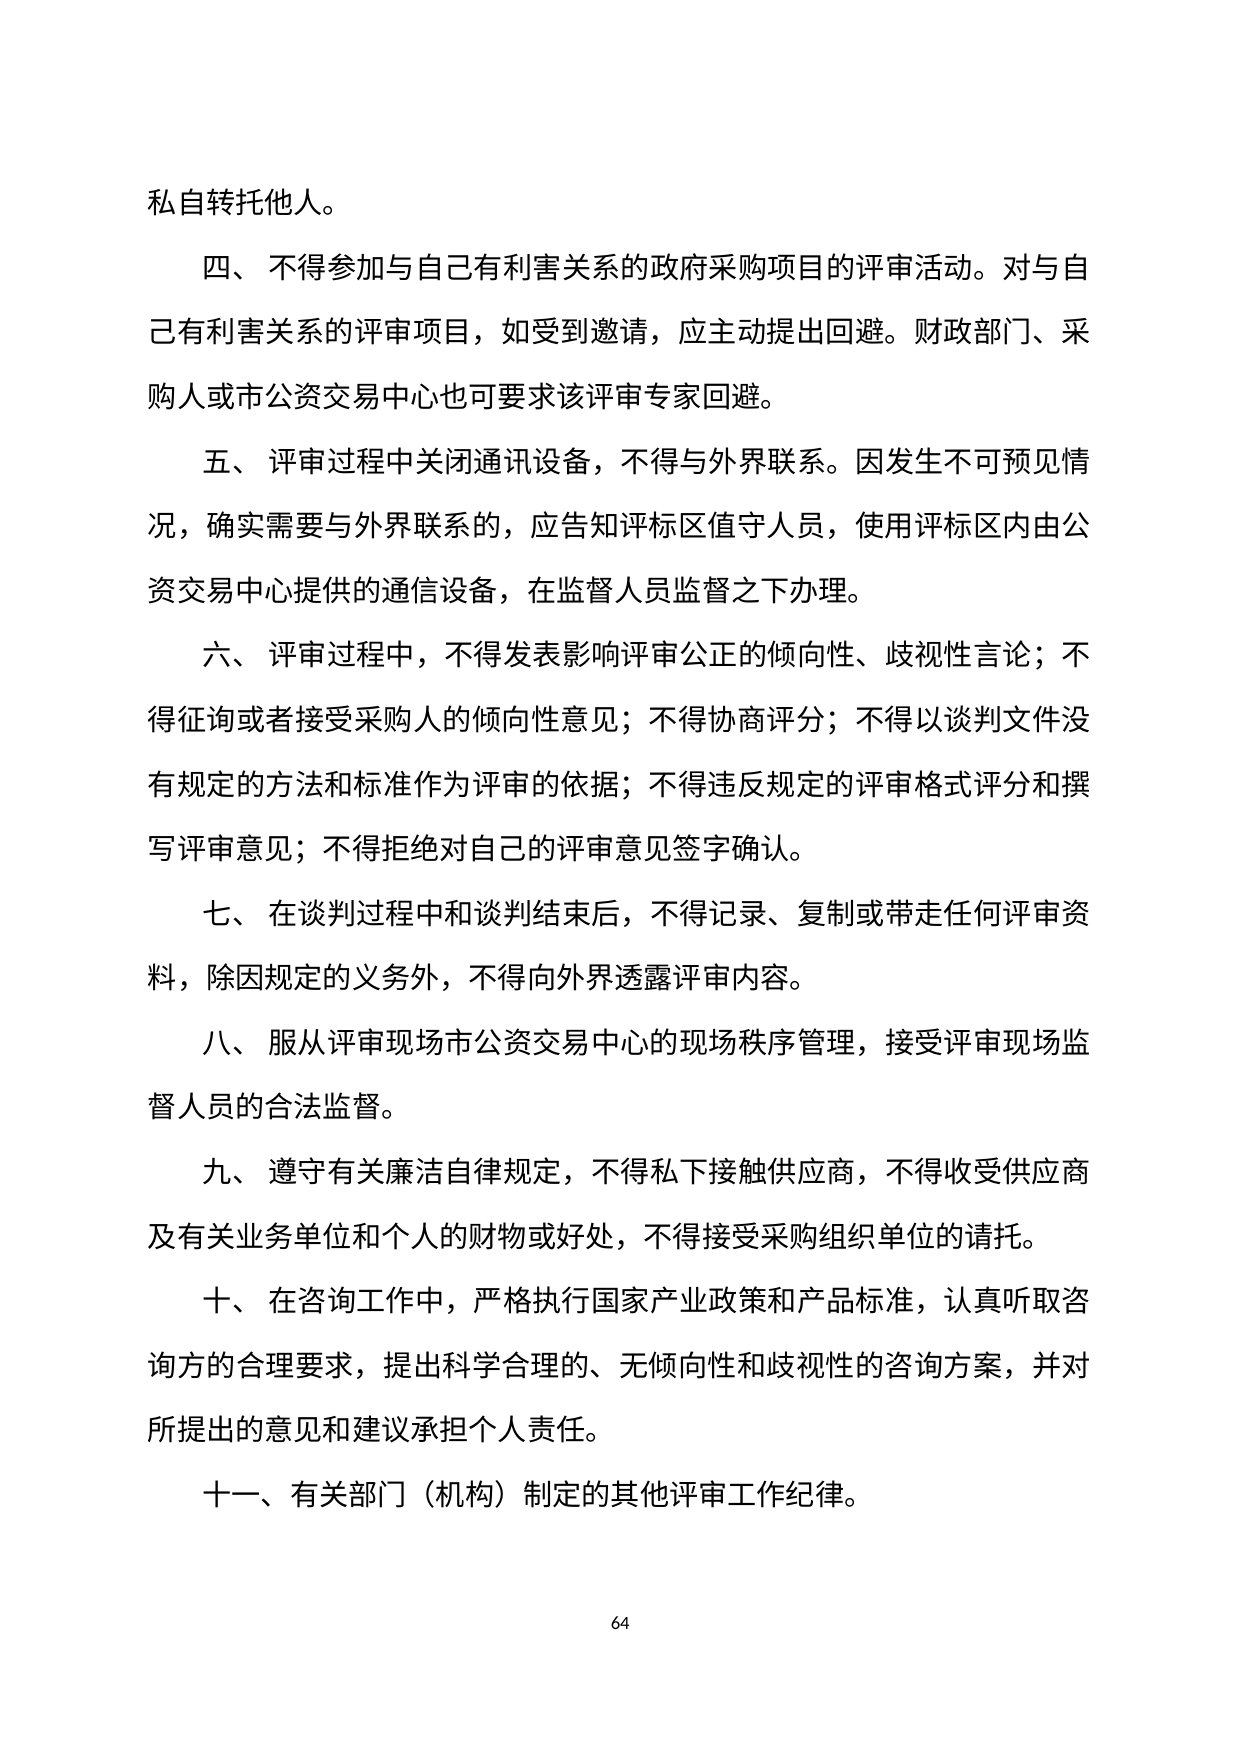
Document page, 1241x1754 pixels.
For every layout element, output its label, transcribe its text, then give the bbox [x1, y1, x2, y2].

list 评审过程中，不得发表影响评审公正的倾向性、歧视性言论；不得征询或者接受采购人的倾向性意见；不得协商评分；不得以谈判文件没有规定的方法和标准作为评审的依据；不得违反规定的评审格式评分和撰写评审意见；不得拒绝对自己的评审意见签字确认。 [148, 614, 1093, 872]
list 在谈判过程中和谈判结束后，不得记录、复制或带走任何评审资料，除因规定的义务外，不得向外界透露评审内容。 [148, 872, 1093, 1002]
text 十一、有关部门（机构）制定的其他评审工作纪律。 [148, 1454, 1093, 1518]
list 不得参加与自己有利害关系的政府采购项目的评审活动。对与自己有利害关系的评审项目，如受到邀请，应主动提出回避。财政部门、采购人或市公资交易中心也可要求该评审专家回避。 [148, 227, 1093, 420]
list 评审过程中关闭通讯设备，不得与外界联系。因发生不可预见情况，确实需要与外界联系的，应告知评标区值守人员，使用评标区内由公资交易中心提供的通信设备，在监督人员监督之下办理。 [148, 420, 1093, 614]
list 遵守有关廉洁自律规定，不得私下接触供应商，不得收受供应商及有关业务单位和个人的财物或好处，不得接受采购组织单位的请托。 [148, 1131, 1093, 1260]
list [148, 162, 1093, 227]
list 在咨询工作中，严格执行国家产业政策和产品标准，认真听取咨询方的合理要求，提出科学合理的、无倾向性和歧视性的咨询方案，并对所提出的意见和建议承担个人责任。 [148, 1260, 1093, 1454]
list 服从评审现场市公资交易中心的现场秩序管理，接受评审现场监督人员的合法监督。 [148, 1002, 1093, 1131]
